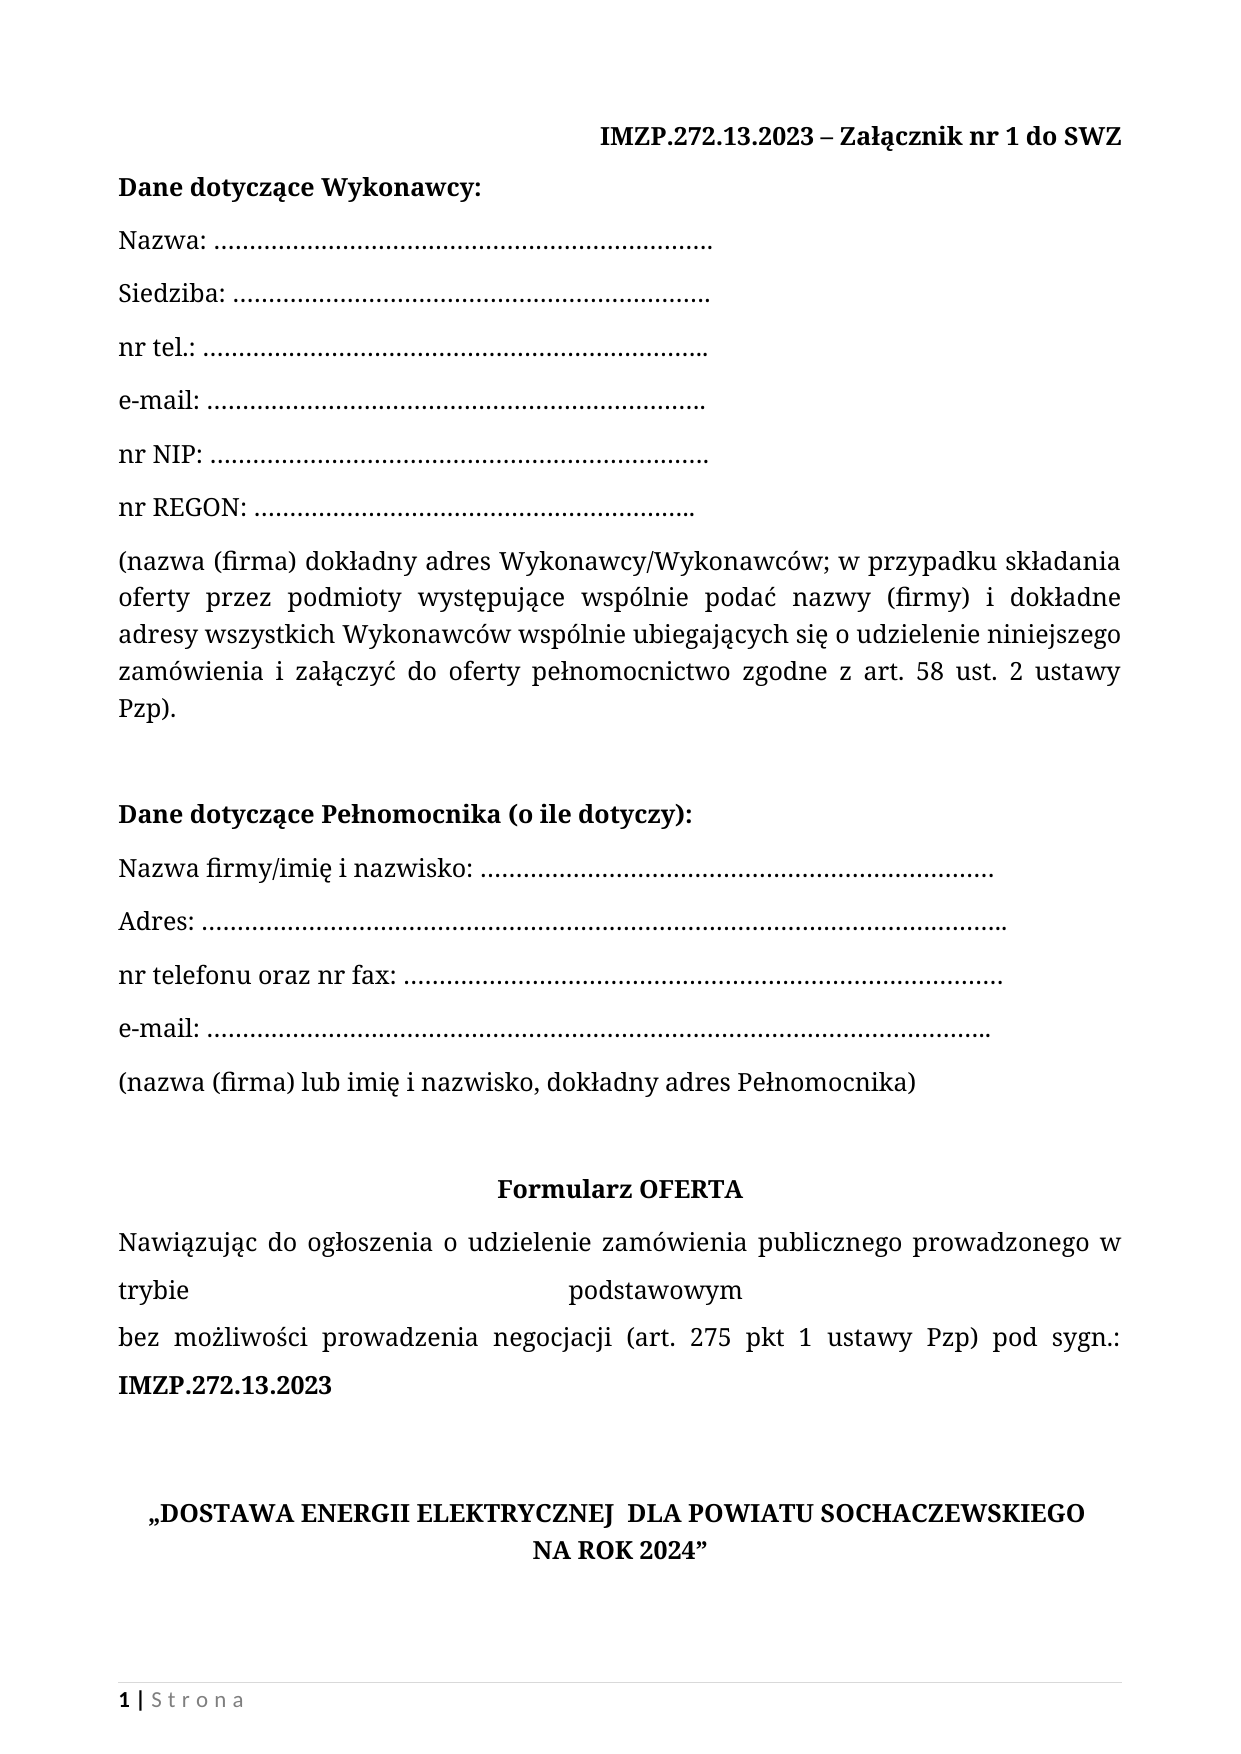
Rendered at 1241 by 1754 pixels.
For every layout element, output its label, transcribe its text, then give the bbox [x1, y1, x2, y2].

text (nazwa (firma) lub imię i nazwisko, dokładny adres Pełnomocnika) [118, 1064, 1122, 1098]
text e-mail: ……………………………………………………………. [118, 383, 1122, 417]
text „DOSTAWA ENERGII ELEKTRYCZNEJ DLA POWIATU SOCHACZEWSKIEGO NA ROK 2024” [118, 1496, 1122, 1567]
text nr REGON: …………………………………………………….. [118, 490, 1122, 524]
text Formularz OFERTA [118, 1171, 1122, 1205]
text Siedziba: …………………………………………………………. [118, 276, 1122, 310]
text (nazwa (firma) dokładny adres Wykonawcy/Wykonawców; w przypadku składania oferty przez podmioty występujące wspólnie podać nazwy (firmy) i dokładne adresy wszystkich Wykonawców wspólnie ubiegających się o udzielenie niniejszego zamówienia i załączyć do oferty pełnomocnictwo zgodne z art. 58 ust. 2 ustawy Pzp). [118, 543, 1122, 724]
text Dane dotyczące Pełnomocnika (o ile dotyczy): [118, 797, 1122, 831]
text Adres: ………………………………………………………………………………………………….. [118, 904, 1122, 938]
text IMZP.272.13.2023 – Załącznik nr 1 do SWZ [118, 118, 1122, 152]
text Nazwa firmy/imię i nazwisko: ……………………………………………………………… [118, 851, 1122, 885]
text e-mail: ……………………………………………………………………………………………….. [118, 1011, 1122, 1045]
text Nawiązując do ogłoszenia o udzielenie zamówienia publicznego prowadzonego w trybie podstawowym bez możliwości prowadzenia negocjacji (art. 275 pkt 1 ustawy Pzp) pod sygn.: IMZP.272.13.2023 [118, 1225, 1122, 1402]
text nr tel.: …………………………………………………………….. [118, 329, 1122, 363]
text Nazwa: ……………………………………………………………. [118, 223, 1122, 257]
text nr NIP: ……………………………………………………………. [118, 436, 1122, 470]
text Dane dotyczące Wykonawcy: [118, 169, 1122, 203]
text nr telefonu oraz nr fax: ………………………………………………………………………… [118, 957, 1122, 992]
